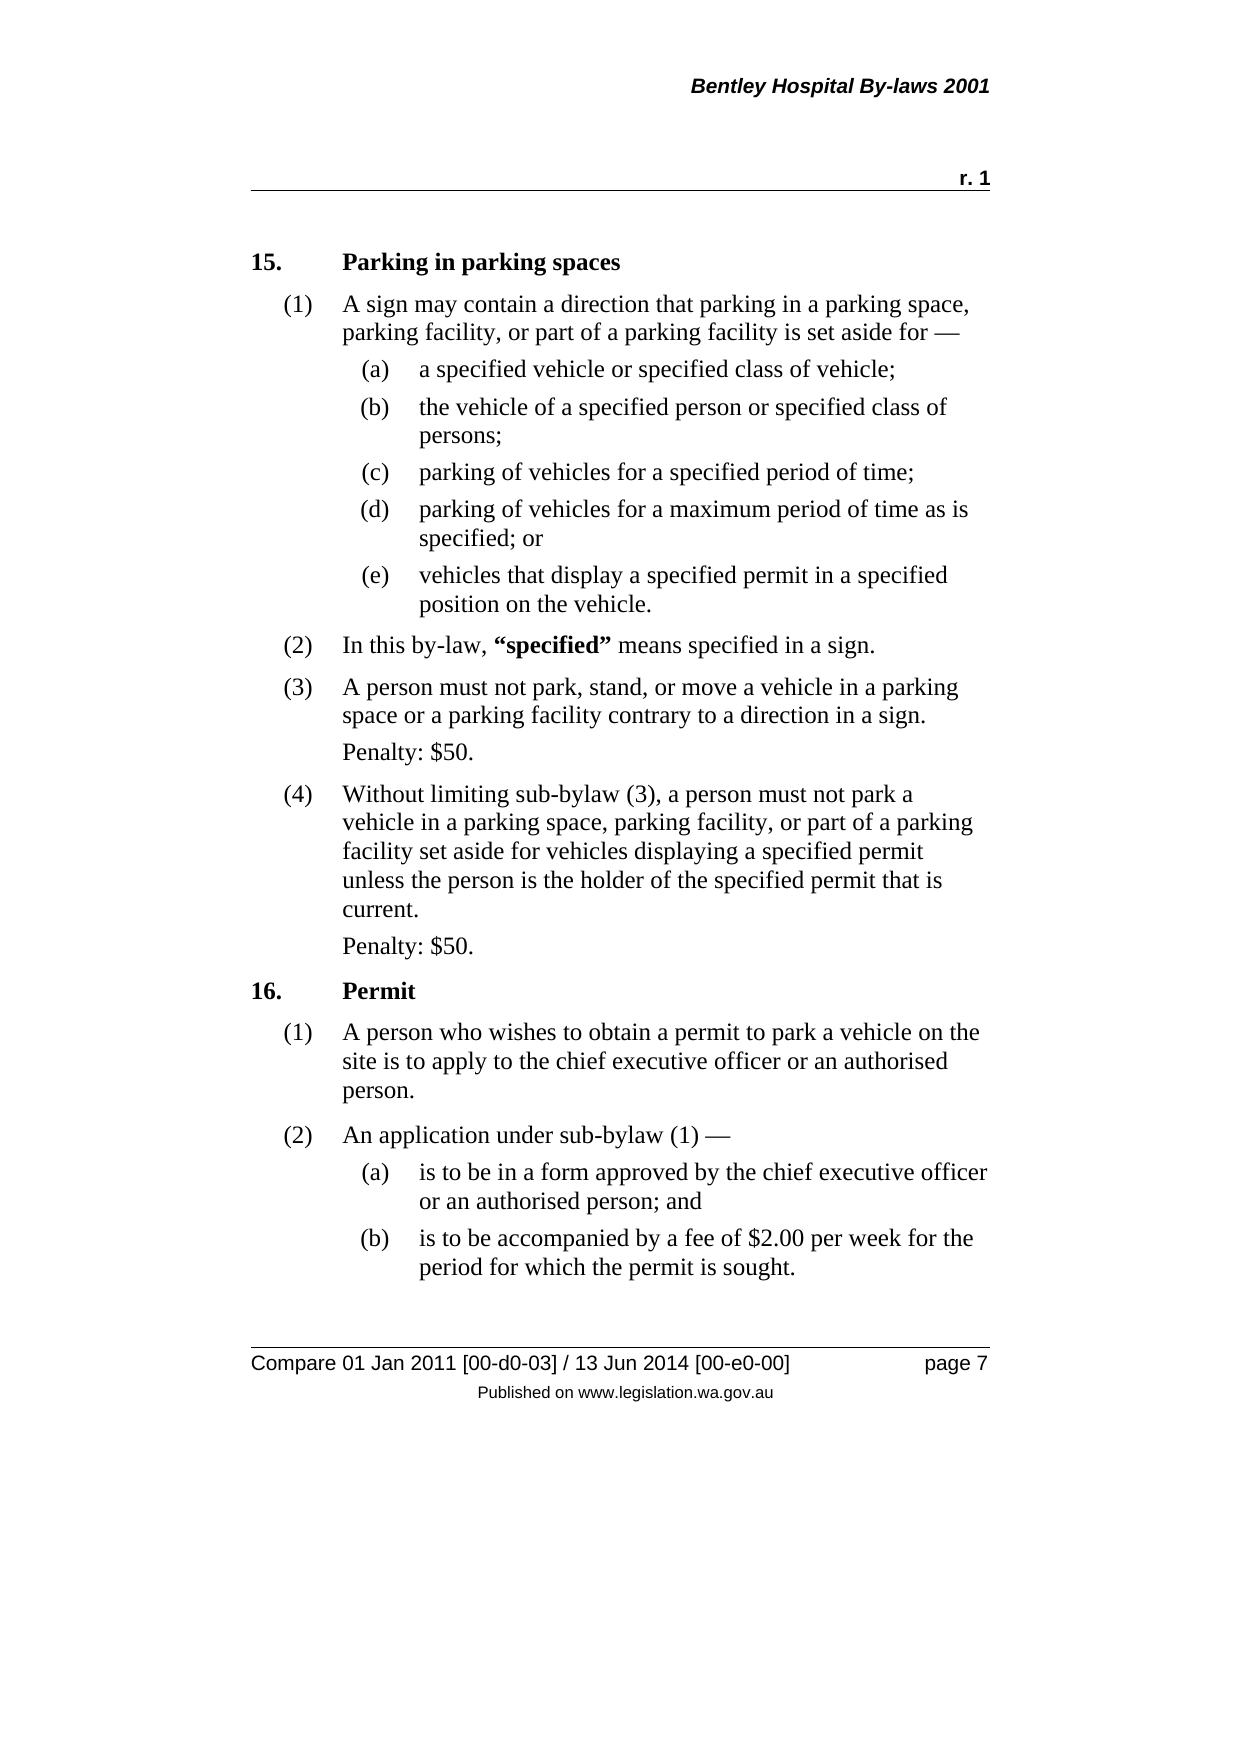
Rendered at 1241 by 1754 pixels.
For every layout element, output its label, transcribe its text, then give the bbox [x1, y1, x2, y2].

text Penalty: $50. [251, 737, 990, 766]
text (4) Without limiting sub-bylaw (3), a person must not park a vehicle in a parking space, parking facility, or part of a parking facility set aside for vehicles displaying a specified permit unless the person is the holder of the specified permit that is current. [251, 779, 990, 922]
text (a) a specified vehicle or specified class of vehicle; [251, 354, 990, 383]
text (b) is to be accompanied by a fee of $2.00 per week for the period for which the permit is sought. [251, 1223, 990, 1281]
text (c) parking of vehicles for a specified period of time; [251, 457, 990, 486]
text (1) A person who wishes to obtain a permit to park a vehicle on the site is to apply to the chief executive officer or an authorised person. [251, 1017, 990, 1104]
text (2) In this by-law, “specified” means specified in a sign. [251, 630, 990, 659]
subtitle 16. Permit [251, 976, 990, 1005]
text (a) is to be in a form approved by the chief executive officer or an authorised person; and [251, 1157, 990, 1215]
text (3) A person must not park, stand, or move a vehicle in a parking space or a parking facility contrary to a direction in a sign. [251, 672, 990, 729]
text (2) An application under sub-bylaw (1) — [251, 1120, 990, 1149]
text (e) vehicles that display a specified permit in a specified position on the vehicle. [251, 560, 990, 618]
text (1) A sign may contain a direction that parking in a parking space, parking facility, or part of a parking facility is set aside for — [251, 289, 990, 346]
text (d) parking of vehicles for a maximum period of time as is specified; or [251, 494, 990, 552]
text (b) the vehicle of a specified person or specified class of persons; [251, 392, 990, 449]
text Penalty: $50. [251, 931, 990, 959]
subtitle 15. Parking in parking spaces [251, 247, 990, 276]
